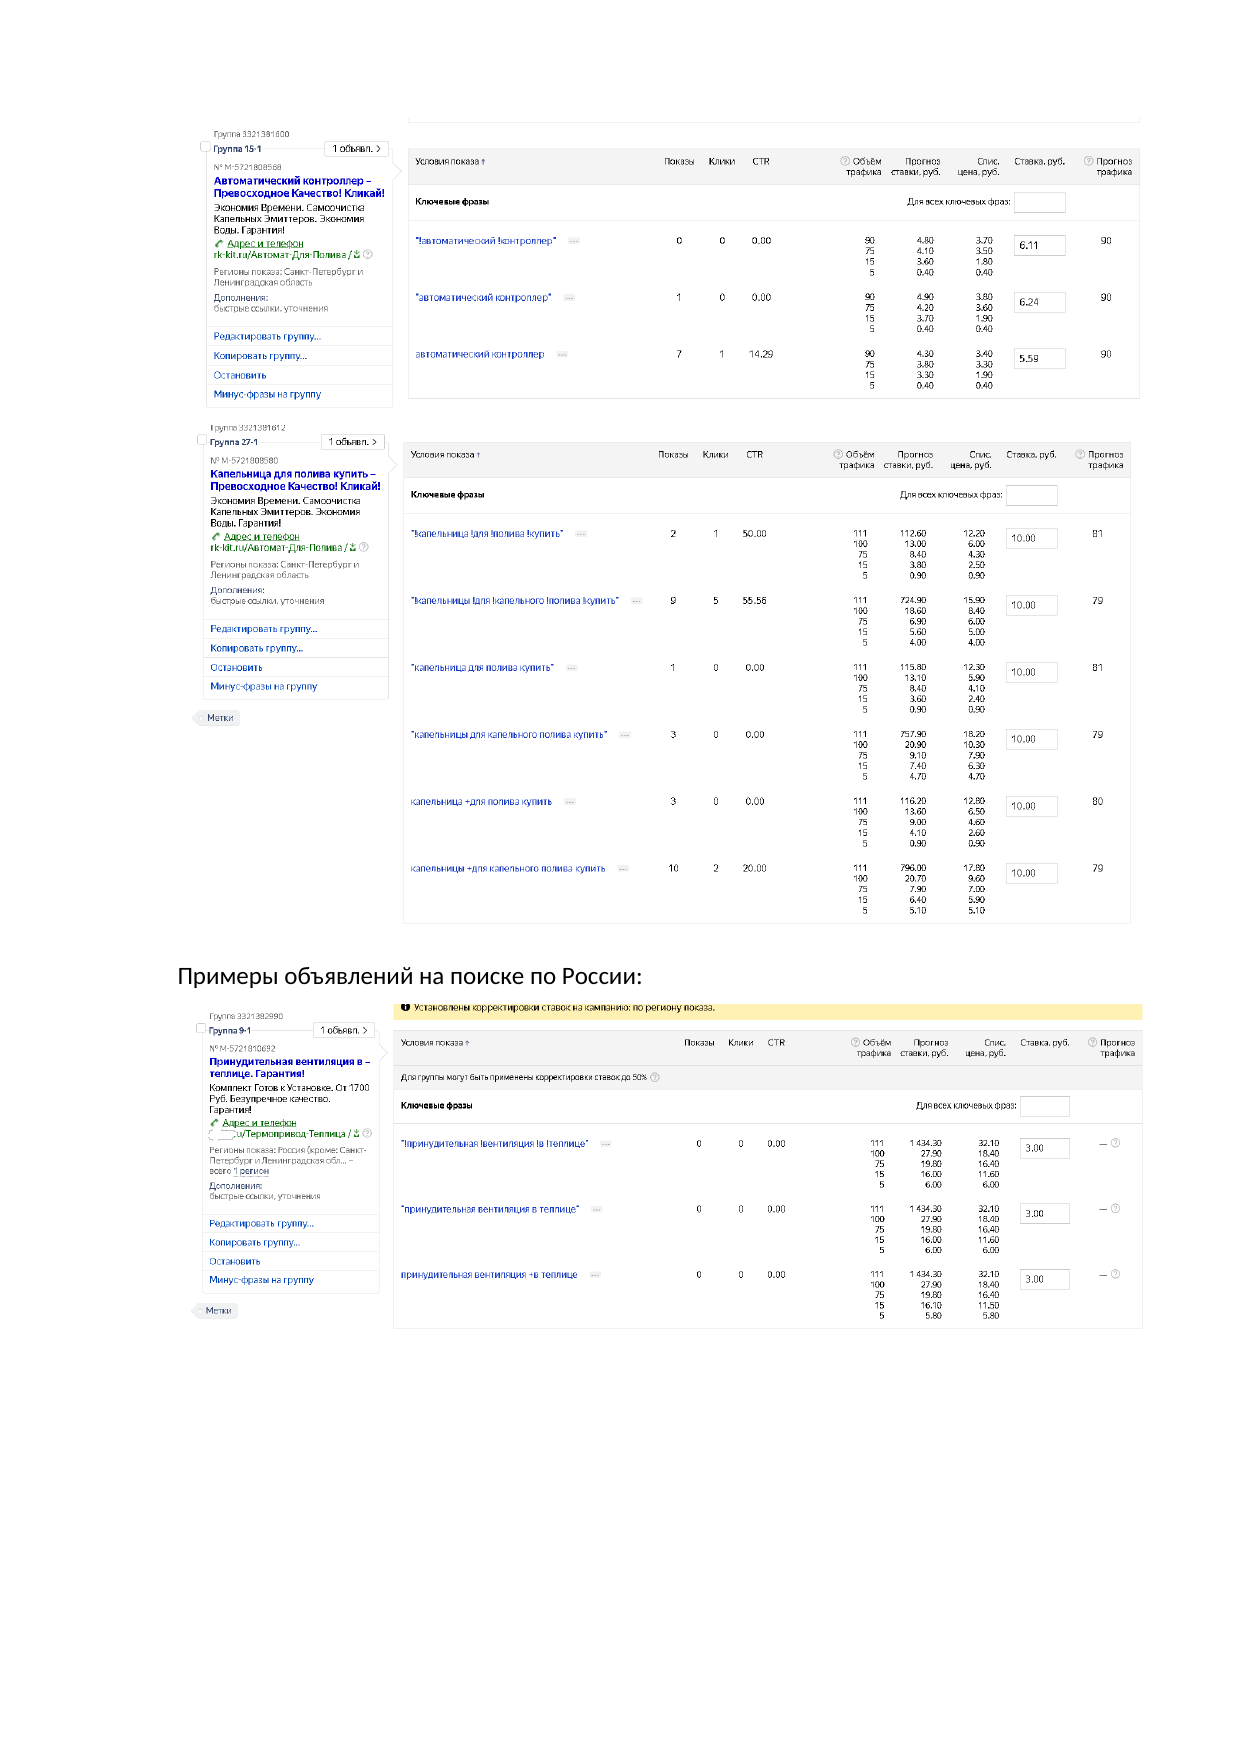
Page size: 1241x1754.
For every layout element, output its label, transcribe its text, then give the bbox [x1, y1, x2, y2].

picture [177, 1004, 1152, 1331]
picture [177, 425, 1152, 926]
picture [177, 118, 1152, 412]
